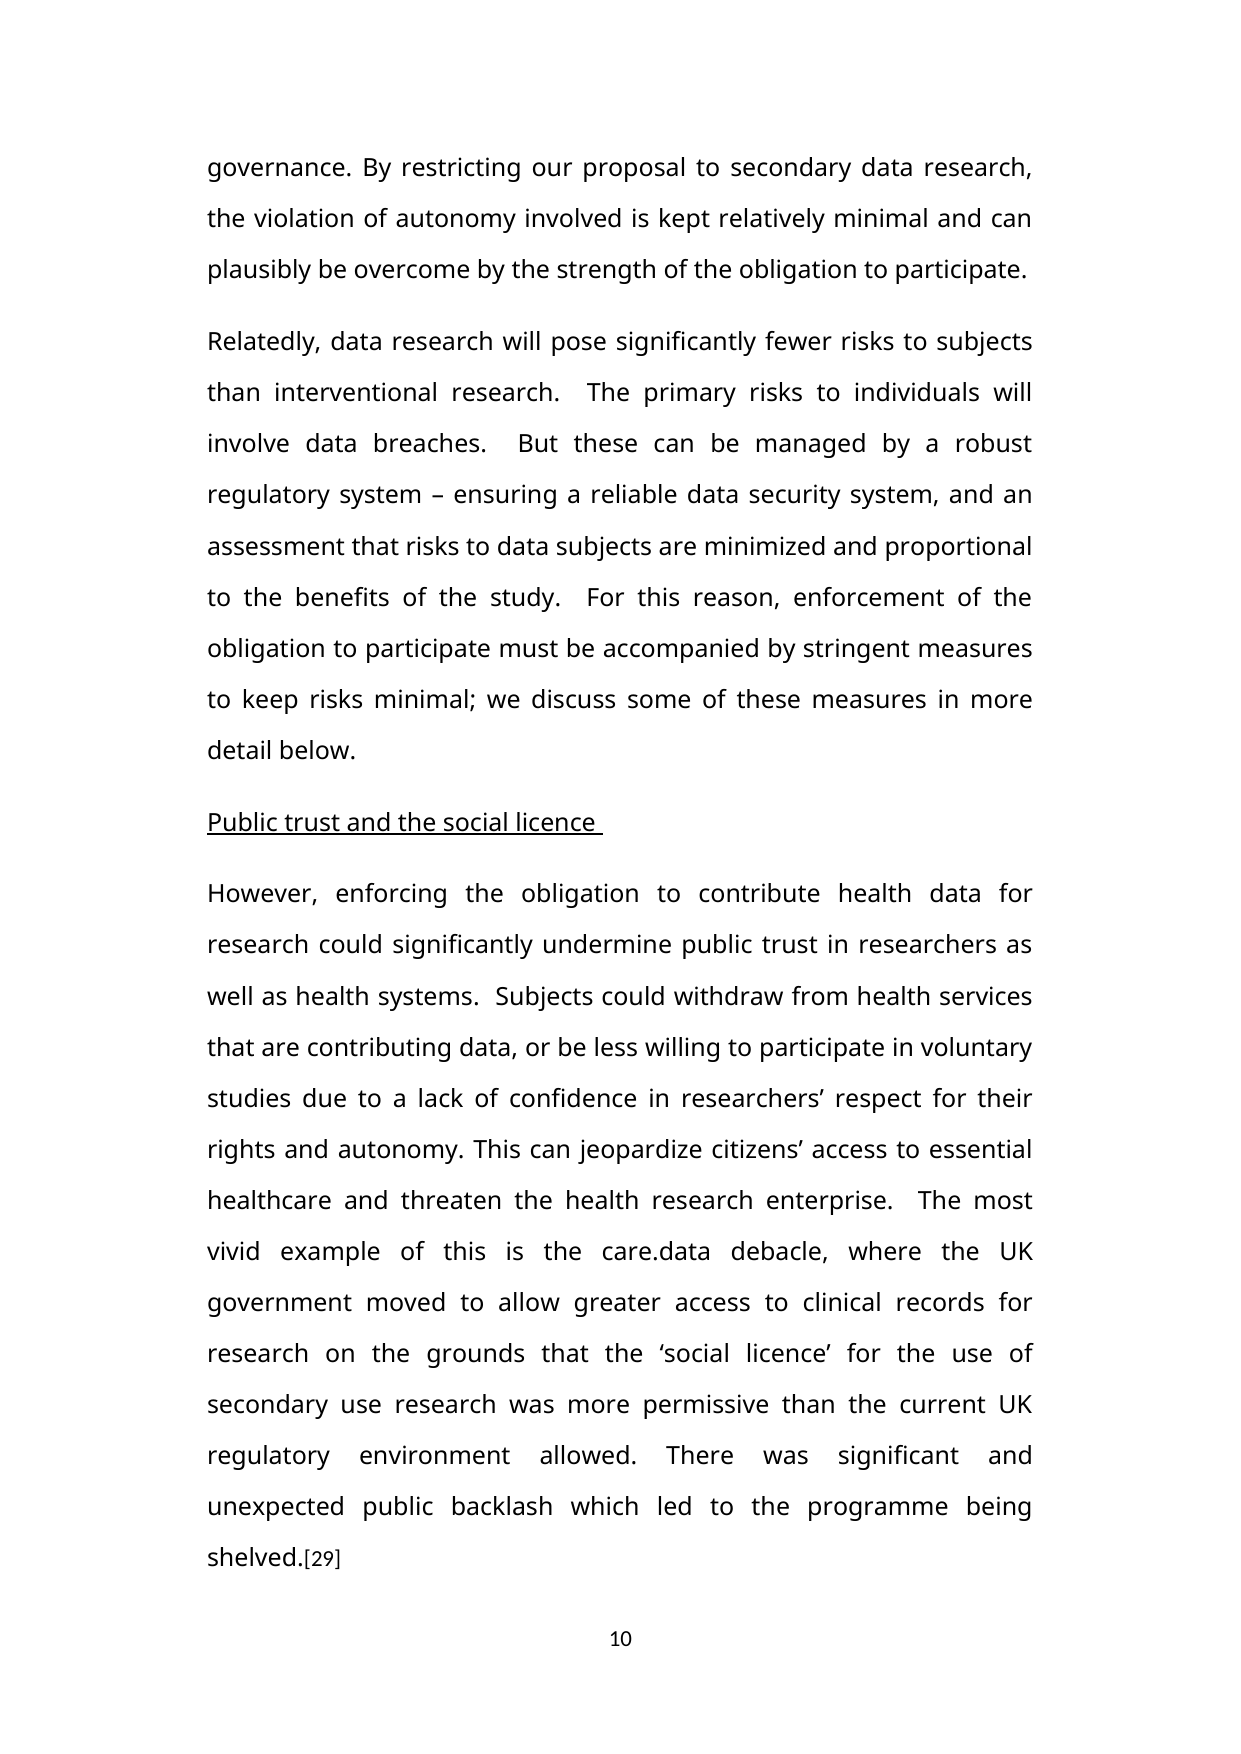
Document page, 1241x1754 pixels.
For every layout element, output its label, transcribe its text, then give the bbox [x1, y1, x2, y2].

text However, enforcing the obligation to contribute health data for research could significantly undermine public trust in researchers as well as health systems. Subjects could withdraw from health services that are contributing data, or be less willing to participate in voluntary studies due to a lack of confidence in researchers’ respect for their rights and autonomy. This can jeopardize citizens’ access to essential healthcare and threaten the health research enterprise. The most vivid example of this is the care.data debacle, where the UK government moved to allow greater access to clinical records for research on the grounds that the ‘social licence’ for the use of secondary use research was more permissive than the current UK regulatory environment allowed. There was significant and unexpected public backlash which led to the programme being shelved.[29] [207, 876, 1033, 1574]
text Relatedly, data research will pose significantly fewer risks to subjects than interventional research. The primary risks to individuals will involve data breaches. But these can be managed by a robust regulatory system – ensuring a reliable data security system, and an assessment that risks to data subjects are minimized and proportional to the benefits of the study. For this reason, enforcement of the obligation to participate must be accompanied by stringent measures to keep risks minimal; we discuss some of these measures in more detail below. [207, 324, 1033, 766]
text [207, 150, 1033, 286]
text Public trust and the social licence [207, 804, 1033, 838]
